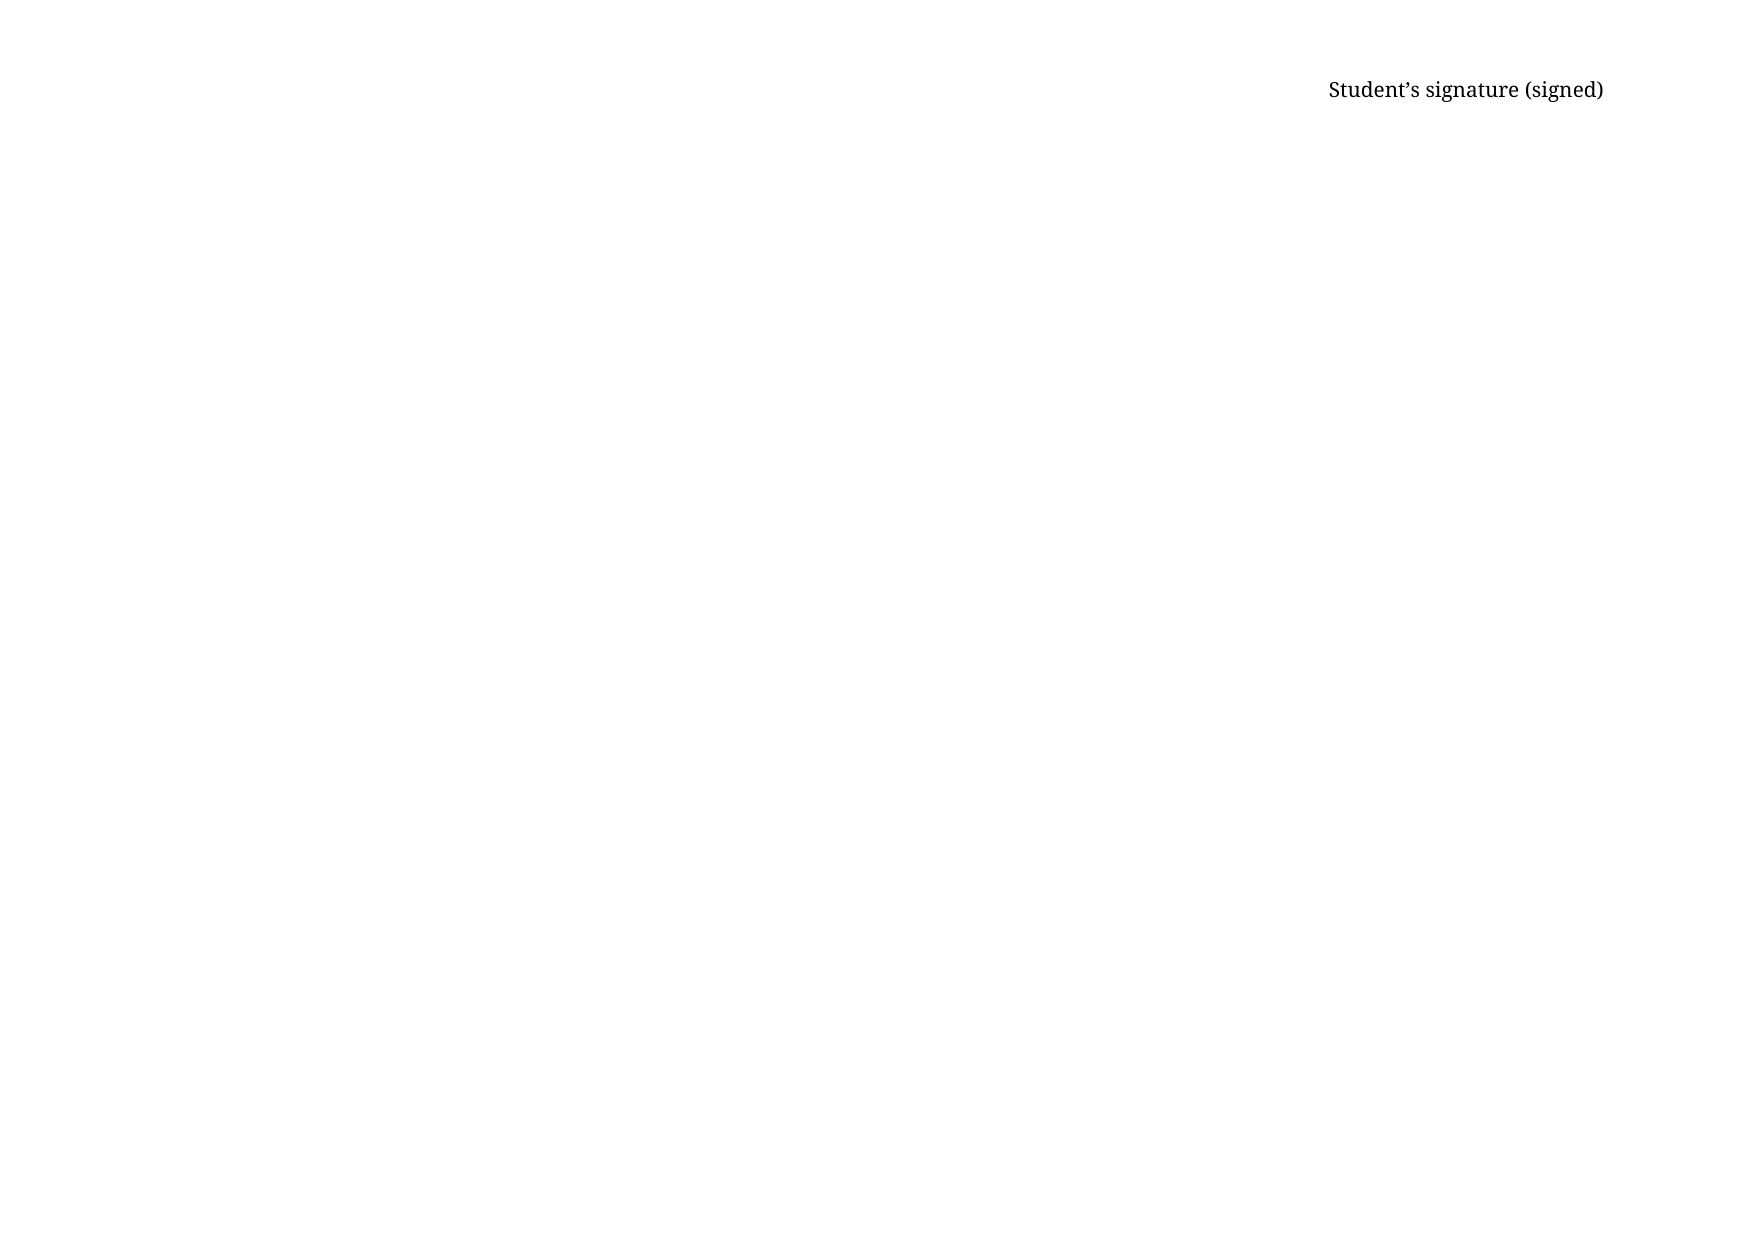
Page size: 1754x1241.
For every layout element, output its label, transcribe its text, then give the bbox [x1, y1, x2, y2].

text Student’s signature (signed) [1329, 75, 1679, 103]
